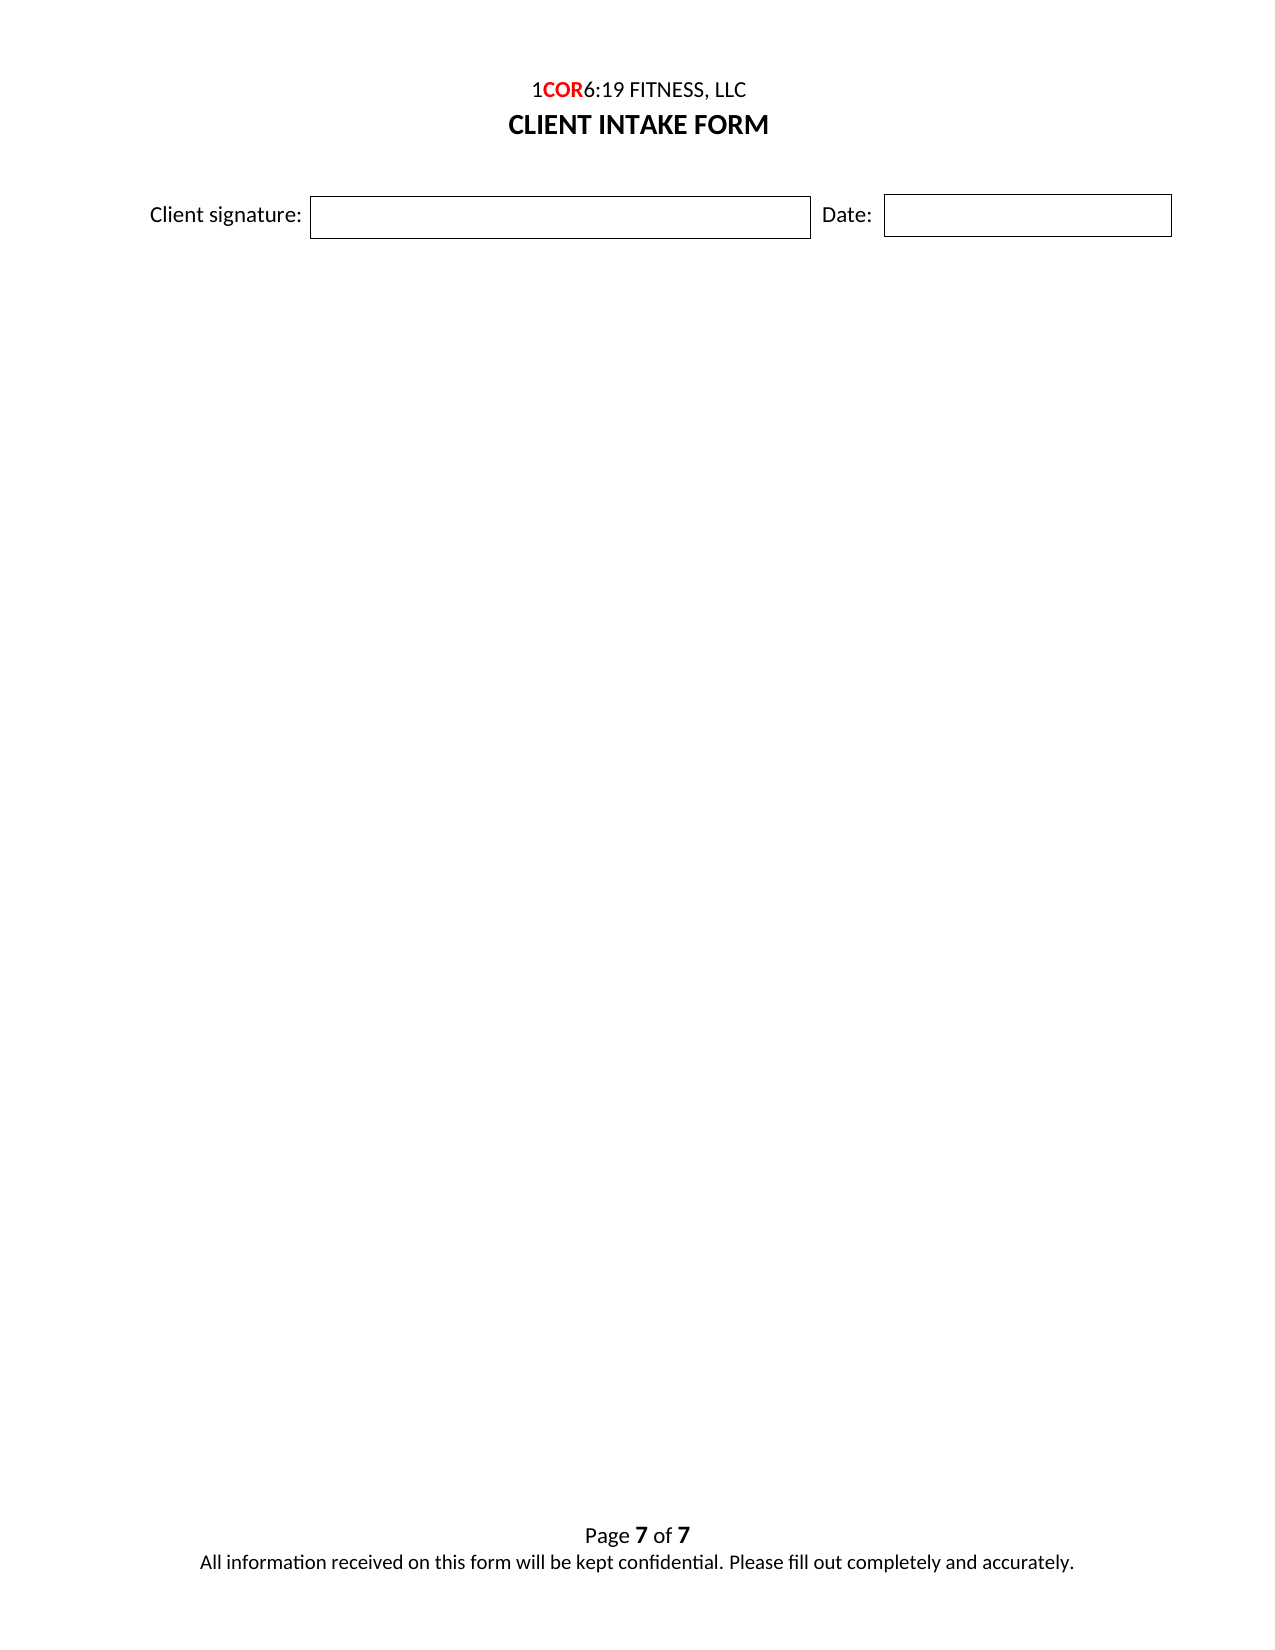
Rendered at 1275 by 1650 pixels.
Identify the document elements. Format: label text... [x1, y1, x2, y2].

text Client signature: Date: [150, 201, 310, 228]
text Client signature: Date: [811, 201, 884, 228]
